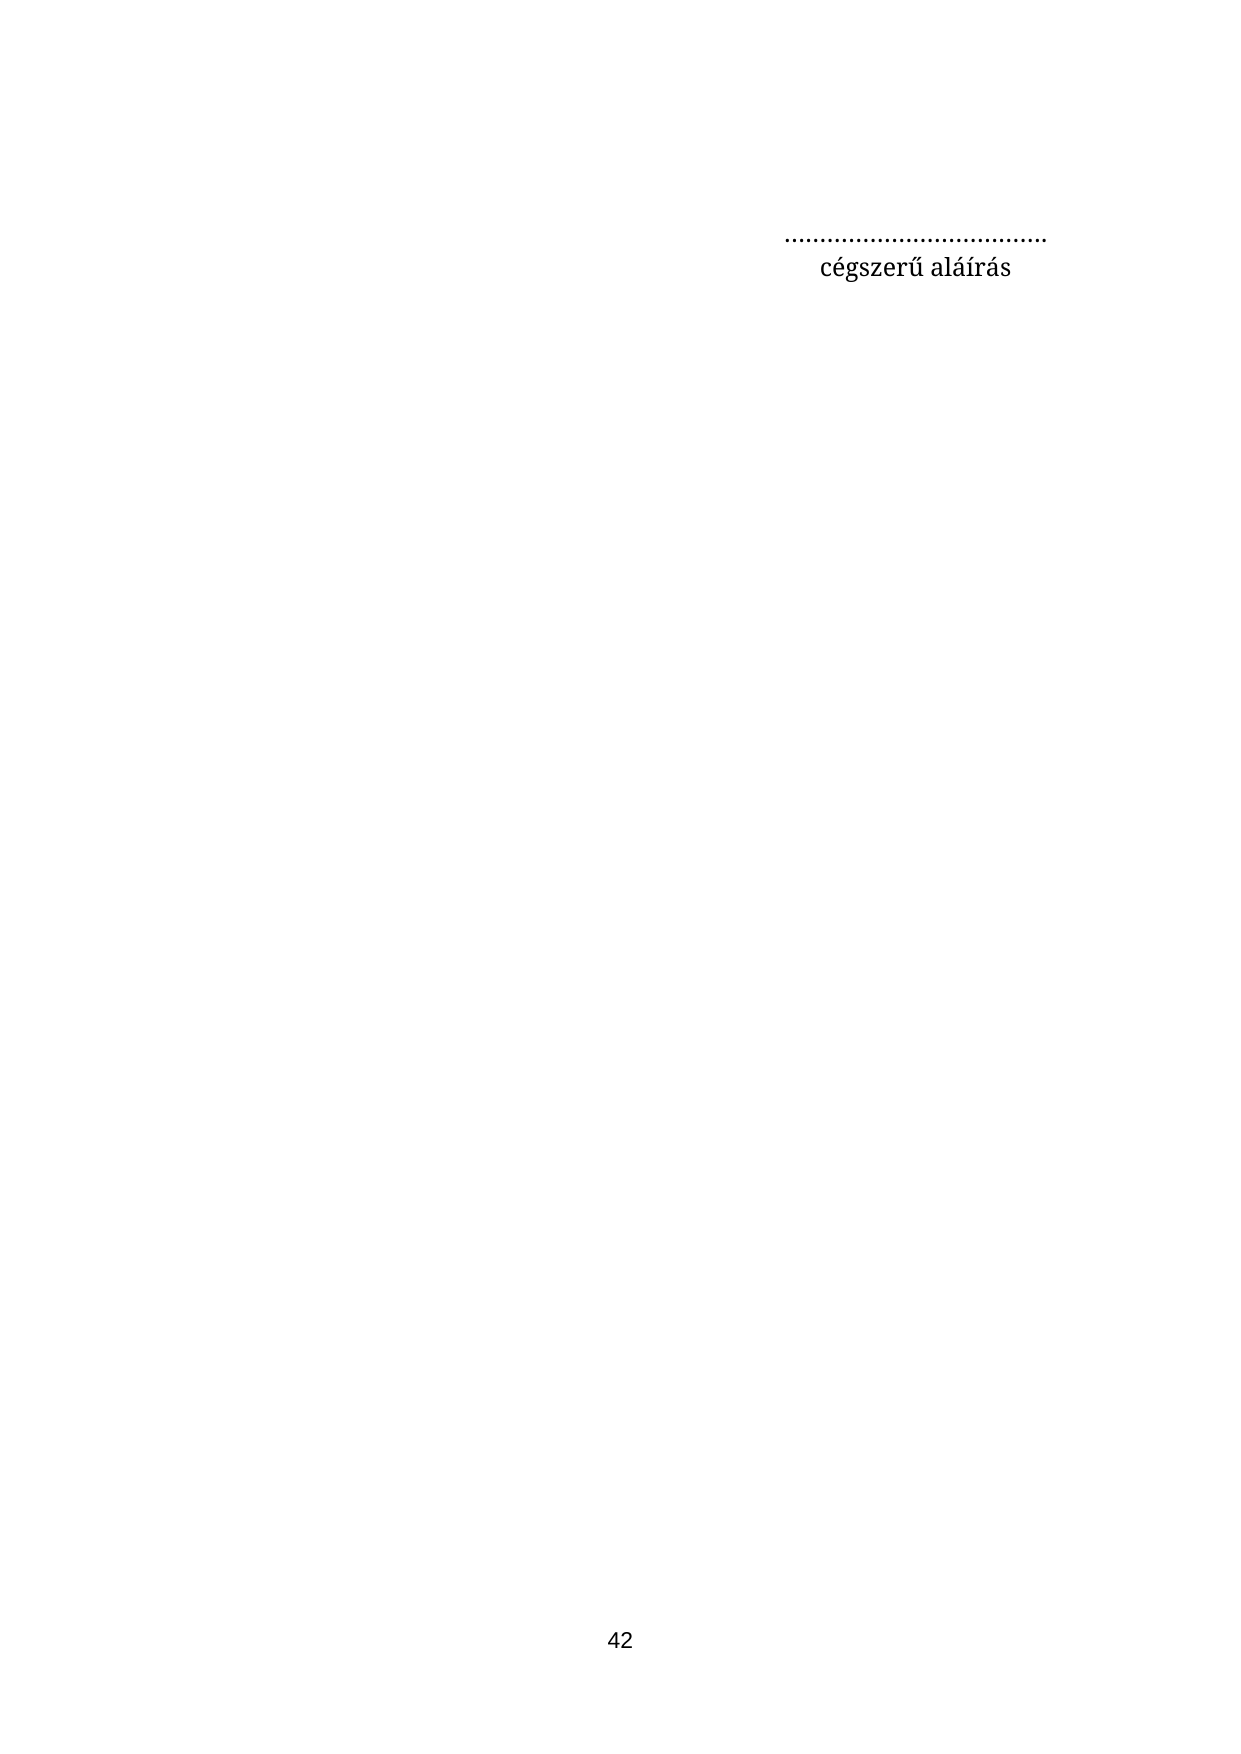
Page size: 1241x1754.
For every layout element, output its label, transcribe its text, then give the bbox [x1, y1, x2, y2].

text ………………………………. [148, 216, 1093, 250]
text cégszerű aláírás [148, 250, 1093, 284]
